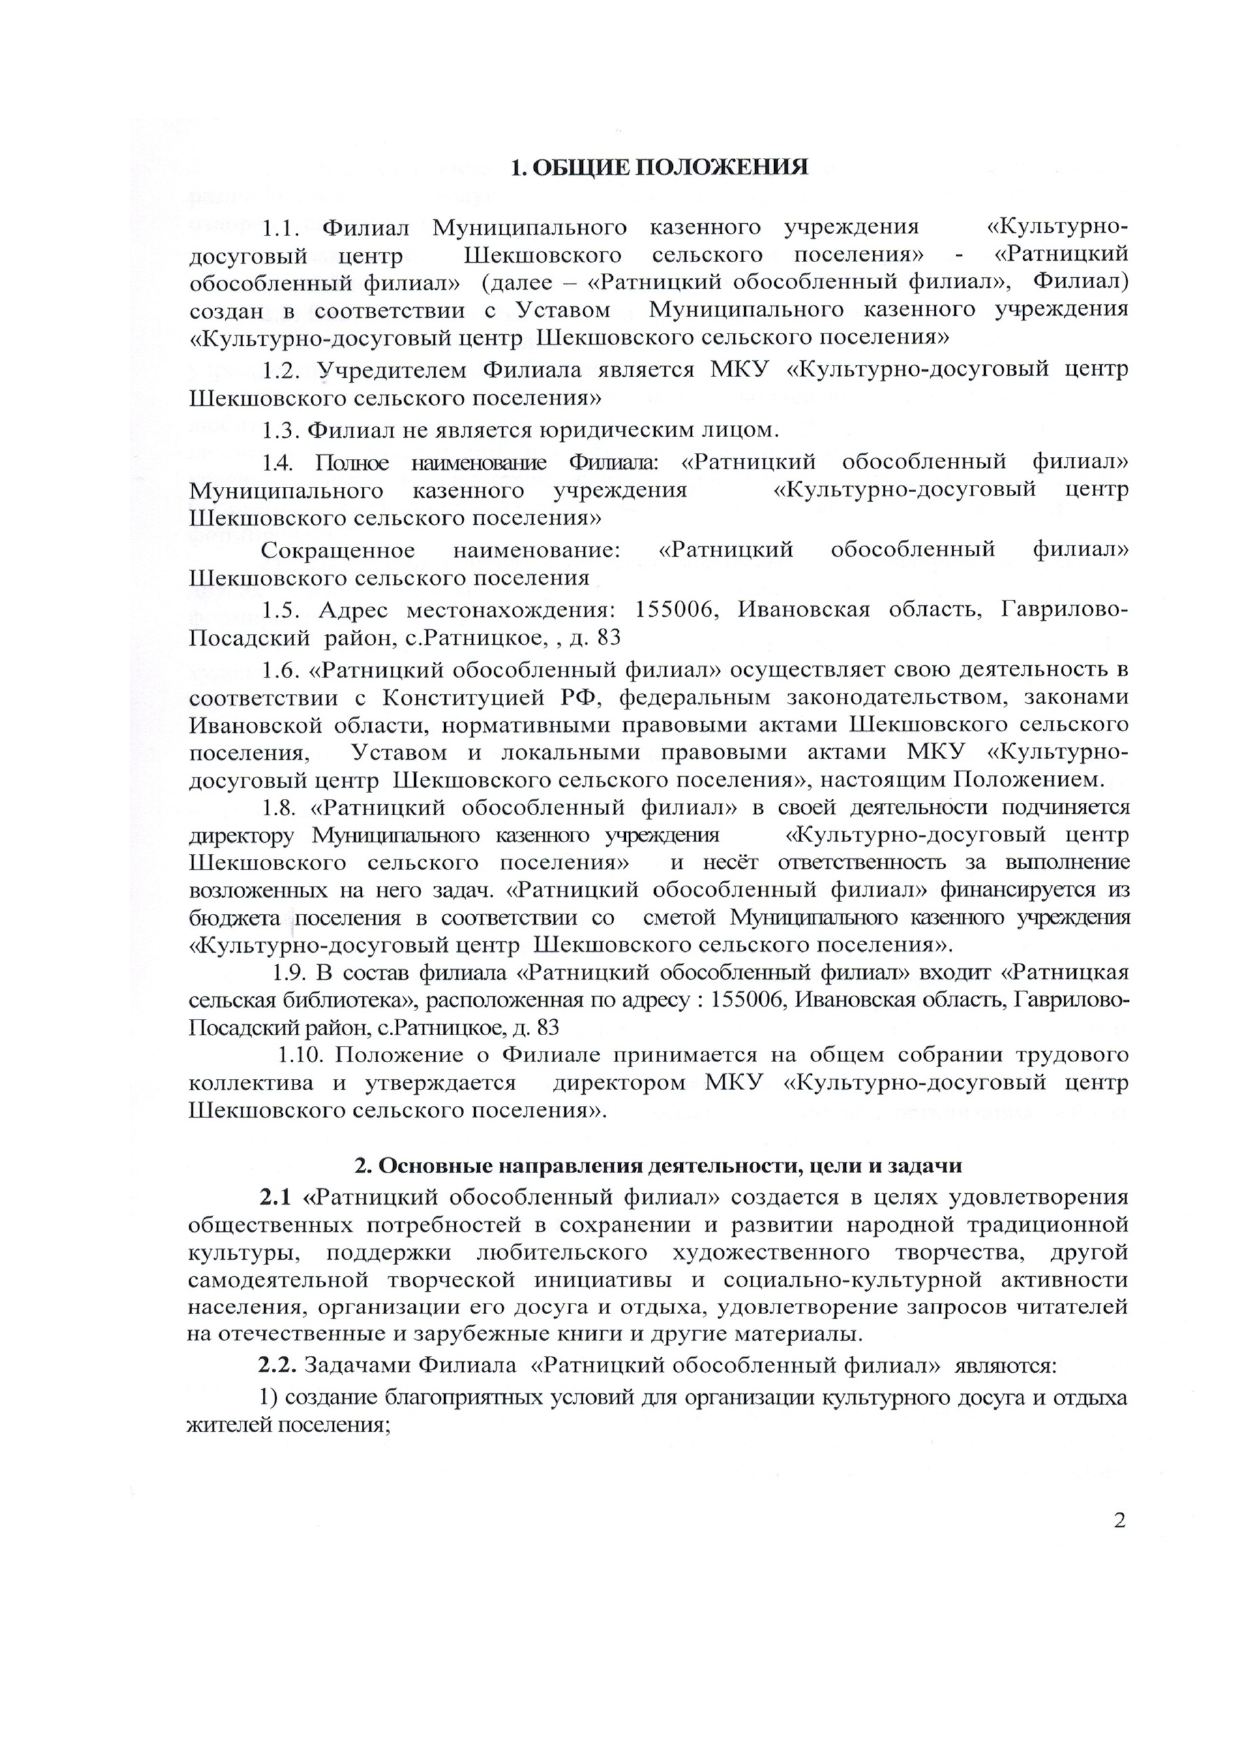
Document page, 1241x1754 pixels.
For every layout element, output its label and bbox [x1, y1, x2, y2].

picture [129, 118, 1196, 1583]
